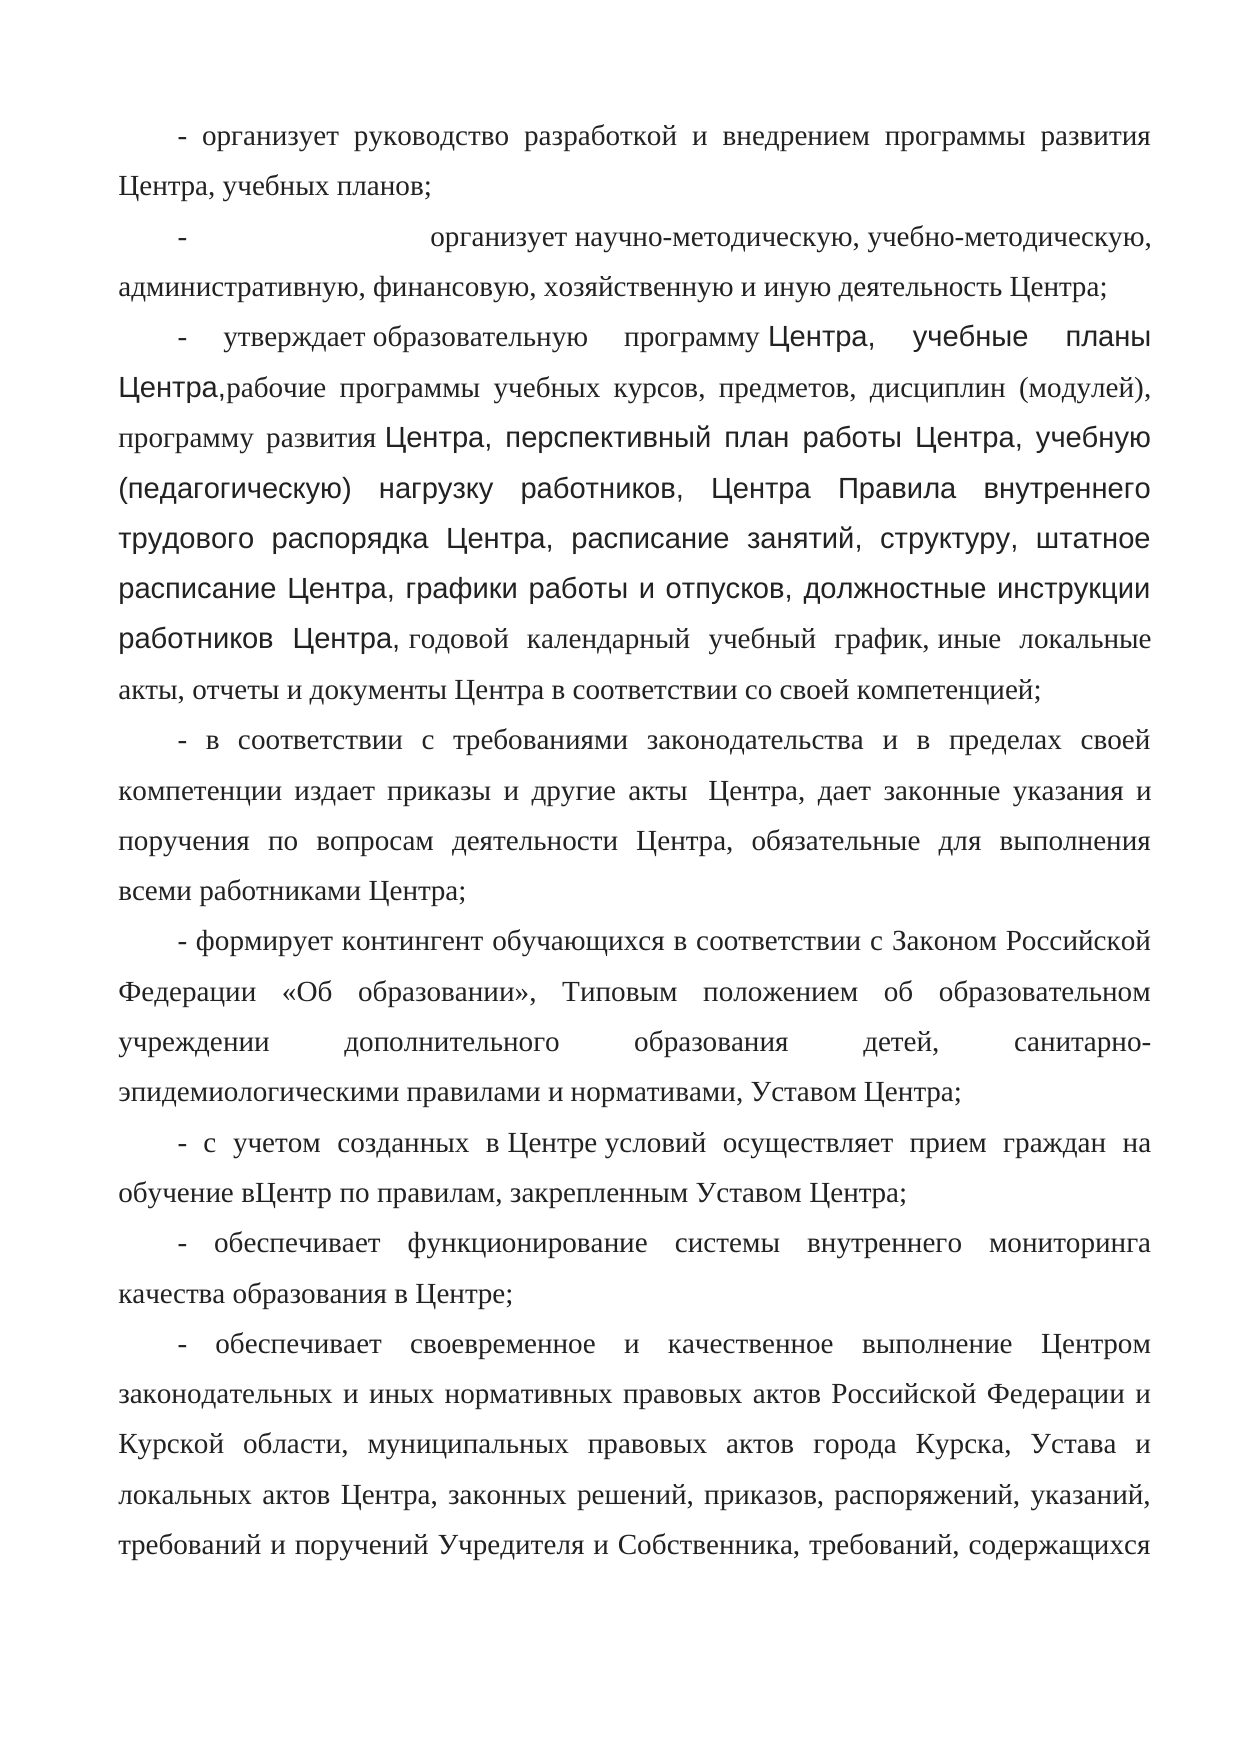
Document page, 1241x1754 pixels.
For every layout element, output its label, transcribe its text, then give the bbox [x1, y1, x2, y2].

text - утверждает образовательную программу Центра, учебные планы Центра,рабочие программы учебных курсов, предметов, дисциплин (модулей), программу развития Центра, перспективный план работы Центра, учебную (педагогическую) нагрузку работников, Центра Правила внутреннего трудового распорядка Центра, расписание занятий, структуру, штатное расписание Центра, графики работы и отпусков, должностные инструкции работников Центра, годовой календарный учебный график, иные локальные акты, отчеты и документы Центра в соответствии со своей компетенцией; [118, 319, 1152, 706]
text - формирует контингент обучающихся в соответствии с Законом Российской Федерации «Об образовании», Типовым положением об образовательном учреждении дополнительного образования детей, санитарно-эпидемиологическими правилами и нормативами, Уставом Центра; [118, 923, 1152, 1108]
text - с учетом созданных в Центре условий осуществляет прием граждан на обучение вЦентр по правилам, закрепленным Уставом Центра; [118, 1125, 1152, 1209]
text - обеспечивает функционирование системы внутреннего мониторинга качества образования в Центре; [118, 1225, 1152, 1309]
text - организует научно-методическую, учебно-методическую, административную, финансовую, хозяйственную и иную деятельность Центра; [118, 219, 1152, 303]
text - организует руководство разработкой и внедрением программы развития Центра, учебных планов; [118, 118, 1152, 202]
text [118, 1326, 1152, 1561]
text - в соответствии с требованиями законодательства и в пределах своей компетенции издает приказы и другие акты Центра, дает законные указания и поручения по вопросам деятельности Центра, обязательные для выполнения всеми работниками Центра; [118, 722, 1152, 907]
